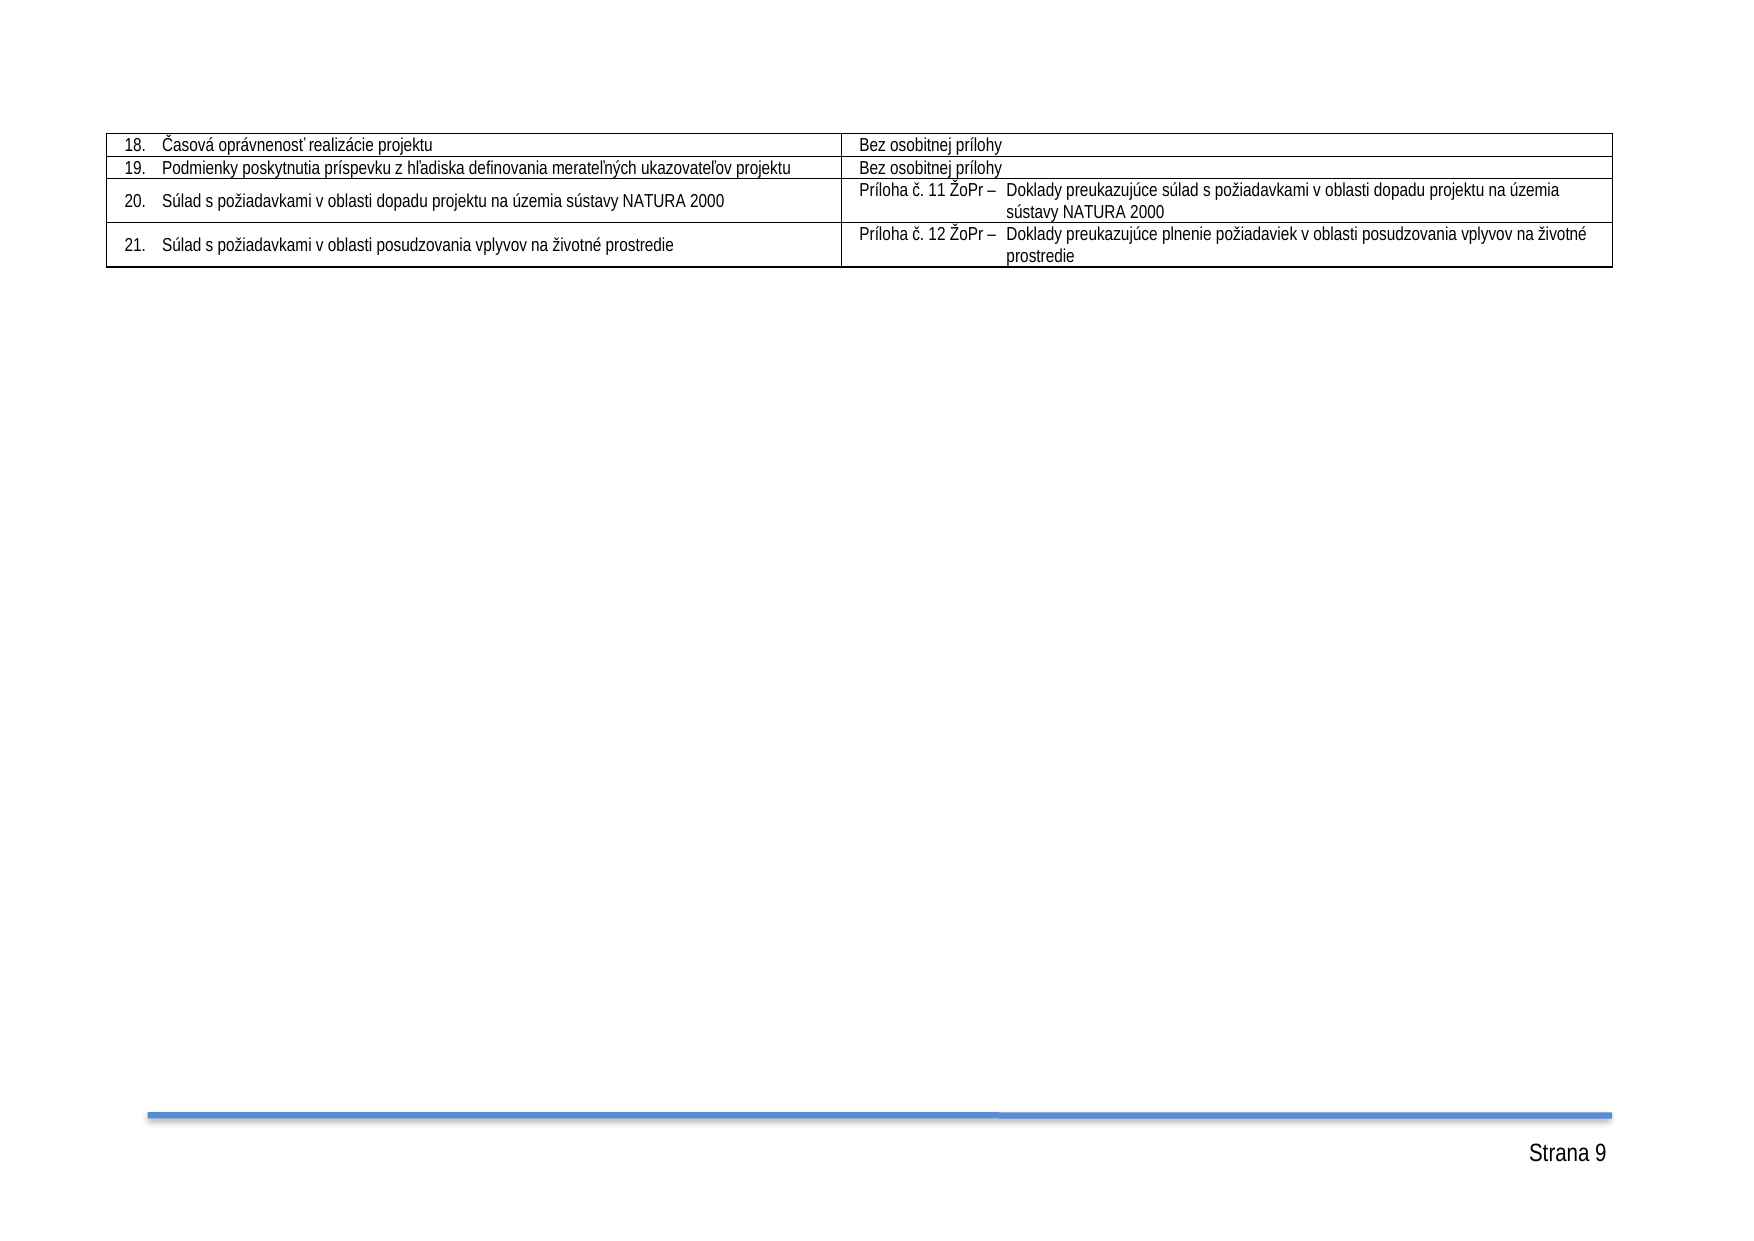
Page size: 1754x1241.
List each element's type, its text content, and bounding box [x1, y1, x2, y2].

table_cell Časová oprávnenosť realizácie projektu [107, 134, 841, 156]
table_cell Súlad s požiadavkami v oblasti dopadu projektu na územia sústavy NATURA 2000 [107, 179, 841, 222]
table_cell Bez osobitnej prílohy [842, 157, 1612, 178]
table_cell Príloha č. 12 ŽoPr – Doklady preukazujúce plnenie požiadaviek v oblasti posudzovania vplyvov na životné prostredie [842, 223, 1612, 266]
table_cell Podmienky poskytnutia príspevku z hľadiska definovania merateľných ukazovateľov projektu [107, 157, 841, 178]
table_cell Súlad s požiadavkami v oblasti posudzovania vplyvov na životné prostredie [107, 223, 841, 266]
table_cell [842, 134, 1612, 156]
table_cell Príloha č. 11 ŽoPr – Doklady preukazujúce súlad s požiadavkami v oblasti dopadu projektu na územia sústavy NATURA 2000 [842, 179, 1612, 222]
